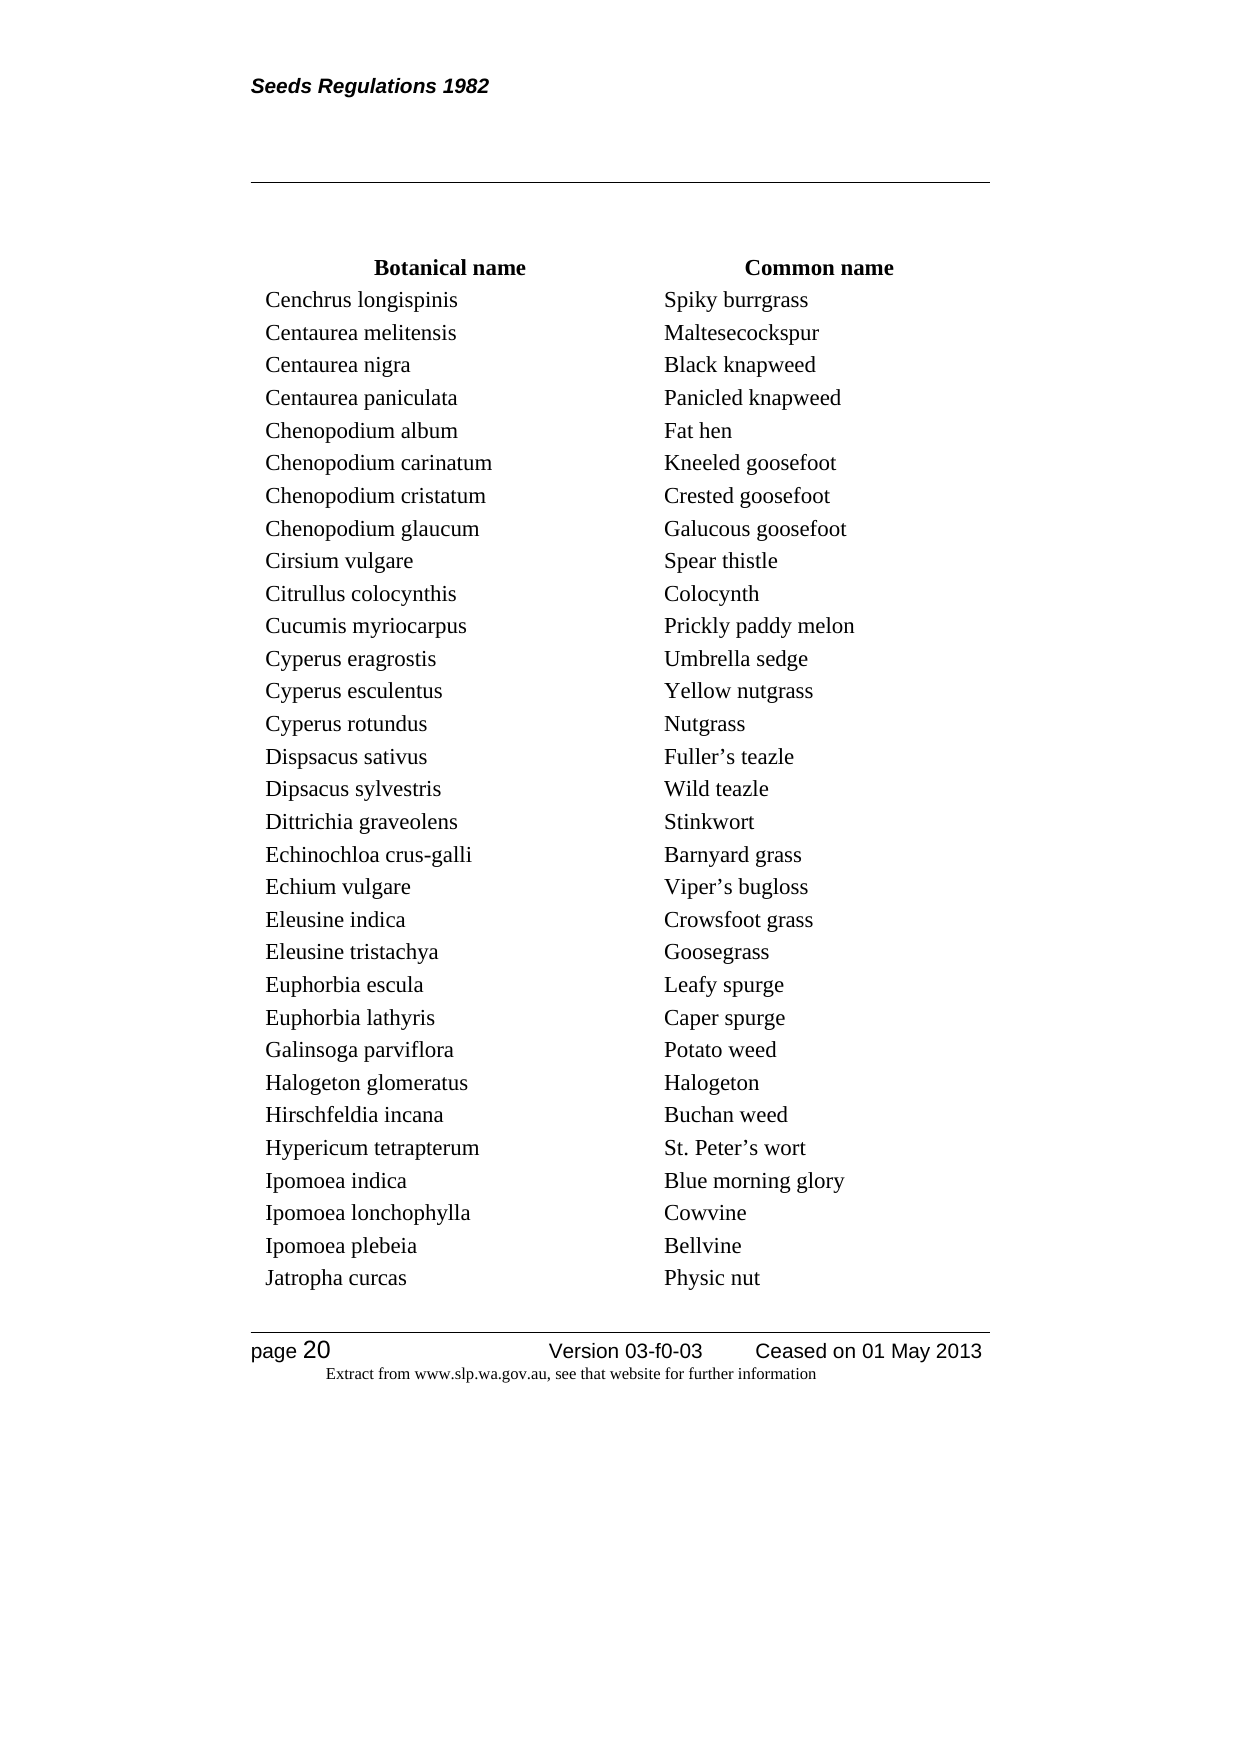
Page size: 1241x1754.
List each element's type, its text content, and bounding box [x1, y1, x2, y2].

table_cell Dittrichia graveolens [251, 802, 649, 834]
table_cell Chenopodium album [251, 411, 649, 443]
table_cell Yellow nutgrass [649, 671, 989, 704]
table_cell Buchan weed [649, 1095, 989, 1128]
table_cell Prickly paddy melon [649, 606, 989, 639]
table_cell Echium vulgare [251, 867, 649, 899]
table_cell Eleusine tristachya [251, 932, 649, 965]
table_cell Blue morning glory [649, 1160, 989, 1193]
table_cell Physic nut [649, 1258, 989, 1291]
table_cell Ipomoea indica [251, 1160, 649, 1193]
table_cell Goosegrass [649, 932, 989, 965]
table_cell Chenopodium carinatum [251, 443, 649, 476]
table_cell Halogeton glomeratus [251, 1063, 649, 1095]
table_cell Citrullus colocynthis [251, 574, 649, 606]
table_cell Fat hen [649, 411, 989, 443]
table_cell Eleusine indica [251, 900, 649, 932]
table_cell Galucous goosefoot [649, 508, 989, 541]
table_cell Stinkwort [649, 802, 989, 834]
table_cell Maltesecockspur [649, 313, 989, 345]
table_cell Crested goosefoot [649, 476, 989, 508]
table_cell Centaurea melitensis [251, 313, 649, 345]
table_cell Hirschfeldia incana [251, 1095, 649, 1128]
table_cell Cyperus rotundus [251, 704, 649, 737]
table_cell Colocynth [649, 574, 989, 606]
table_cell Centaurea paniculata [251, 378, 649, 411]
table_cell Panicled knapweed [649, 378, 989, 411]
table_cell Jatropha curcas [251, 1258, 649, 1291]
table_cell Black knapweed [649, 345, 989, 378]
table_cell Wild teazle [649, 769, 989, 802]
table_cell Cucumis myriocarpus [251, 606, 649, 639]
table_cell Kneeled goosefoot [649, 443, 989, 476]
table_header Common name [649, 248, 989, 280]
table_cell Hypericum tetrapterum [251, 1128, 649, 1160]
table_cell Caper spurge [649, 998, 989, 1030]
table_cell Spiky burrgrass [649, 280, 989, 313]
table_cell Crowsfoot grass [649, 900, 989, 932]
table_cell Halogeton [649, 1063, 989, 1095]
table_cell St. Peter’s wort [649, 1128, 989, 1160]
table_cell Ipomoea lonchophylla [251, 1193, 649, 1226]
table_cell Euphorbia lathyris [251, 998, 649, 1030]
table_cell Chenopodium glaucum [251, 508, 649, 541]
table_cell Fuller’s teazle [649, 737, 989, 769]
table_cell Cowvine [649, 1193, 989, 1226]
table_header Botanical name [251, 248, 649, 280]
table_cell Leafy spurge [649, 965, 989, 997]
table_cell Spear thistle [649, 541, 989, 573]
table_cell Umbrella sedge [649, 639, 989, 671]
table_cell Potato weed [649, 1030, 989, 1063]
table_cell Nutgrass [649, 704, 989, 737]
table_cell Dispsacus sativus [251, 737, 649, 769]
table_cell Cirsium vulgare [251, 541, 649, 573]
table_cell Echinochloa crus-galli [251, 834, 649, 867]
table_cell Dipsacus sylvestris [251, 769, 649, 802]
table_cell Barnyard grass [649, 834, 989, 867]
table_cell Euphorbia escula [251, 965, 649, 997]
table_cell Cyperus eragrostis [251, 639, 649, 671]
table_cell Cyperus esculentus [251, 671, 649, 704]
table_cell Viper’s bugloss [649, 867, 989, 899]
table_cell Centaurea nigra [251, 345, 649, 378]
table_cell Ipomoea plebeia [251, 1226, 649, 1258]
table_cell Chenopodium cristatum [251, 476, 649, 508]
table_cell Bellvine [649, 1226, 989, 1258]
table_cell Cenchrus longispinis [251, 280, 649, 313]
table_cell Galinsoga parviflora [251, 1030, 649, 1063]
